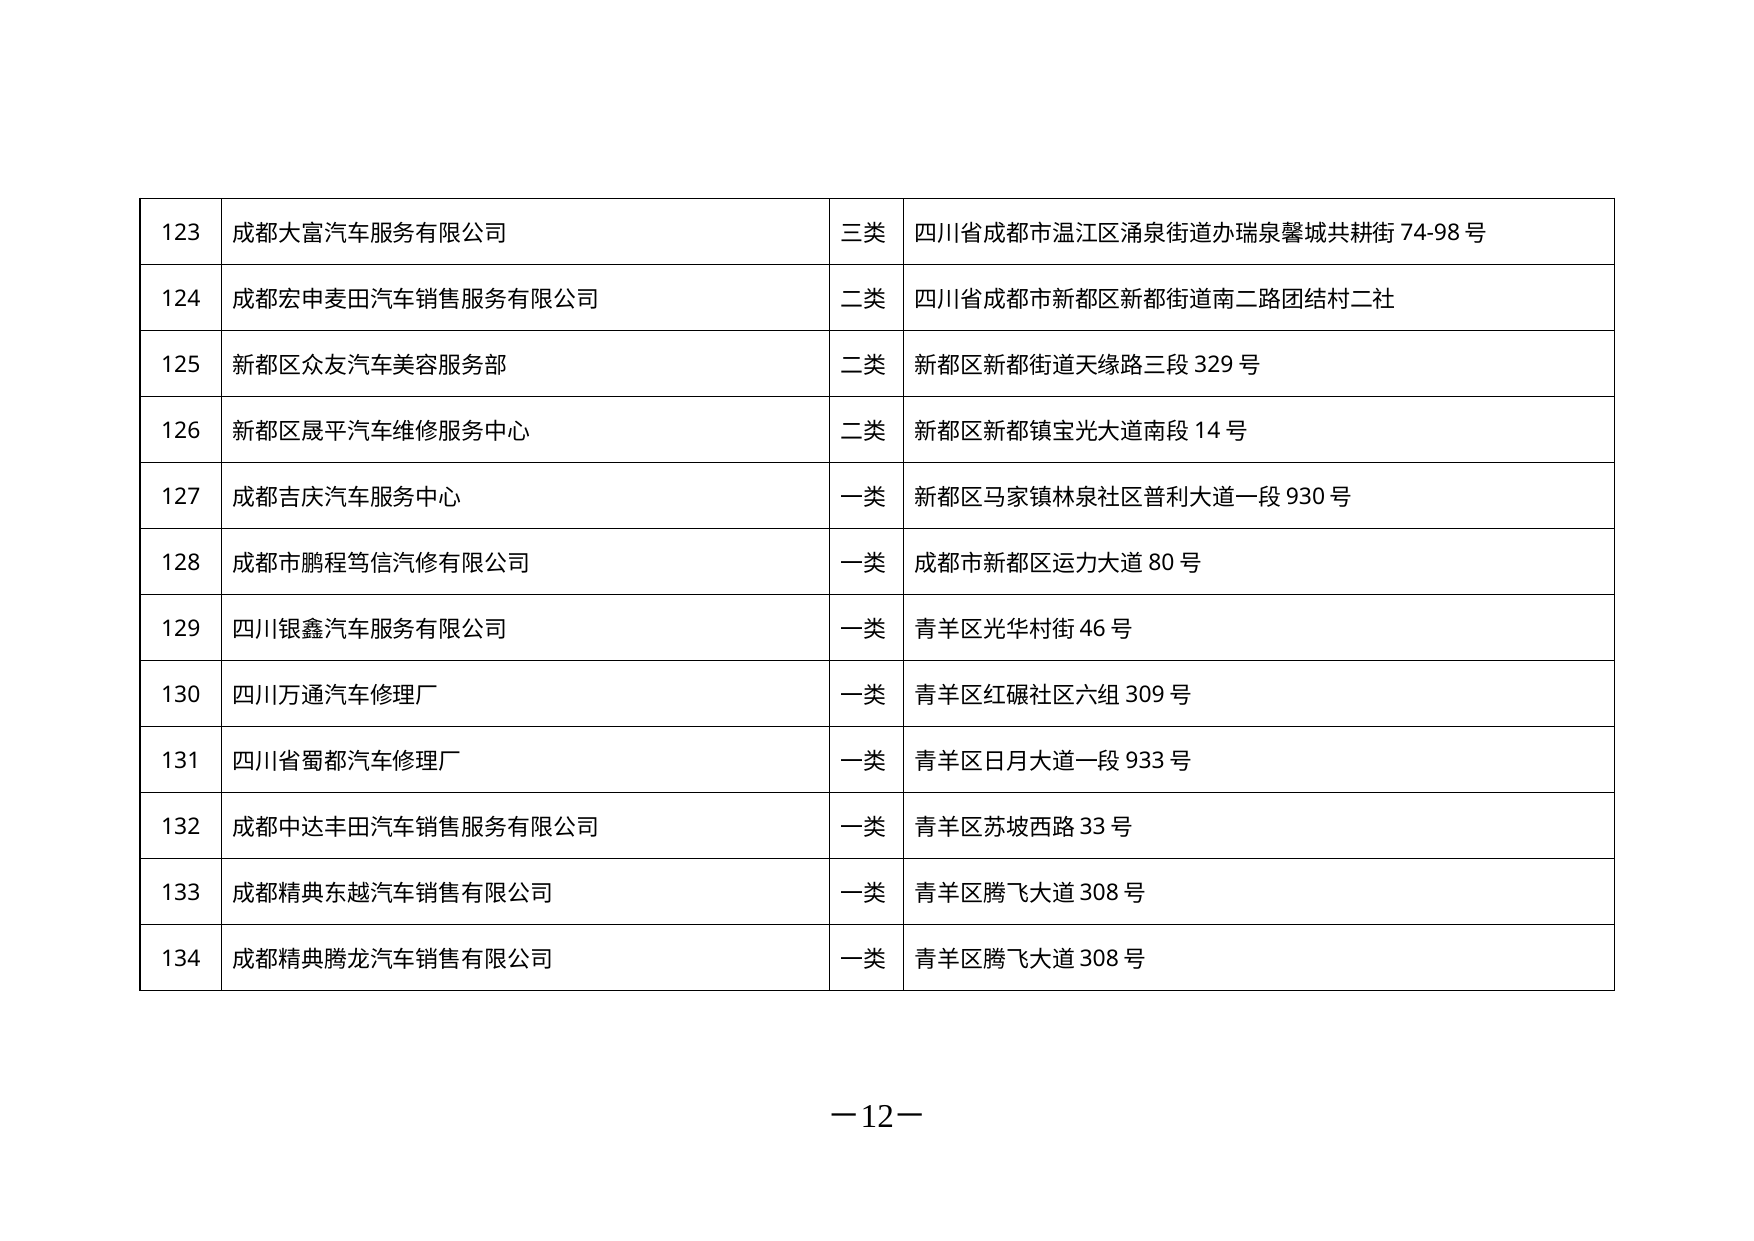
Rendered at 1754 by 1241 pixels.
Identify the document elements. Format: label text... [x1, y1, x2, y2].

table_cell 124 [141, 265, 221, 330]
table_cell 二类 [830, 331, 903, 396]
table_cell 成都大富汽车服务有限公司 [222, 199, 829, 264]
table_cell 131 [141, 727, 221, 792]
table_cell 一类 [830, 727, 903, 792]
table_cell 一类 [830, 595, 903, 660]
table_cell 一类 [830, 463, 903, 528]
table_cell 一类 [830, 925, 903, 990]
table_cell 青羊区光华村街46号 [904, 595, 1614, 660]
table_cell 四川省成都市新都区新都街道南二路团结村二社 [904, 265, 1614, 330]
table_cell 新都区众友汽车美容服务部 [222, 331, 829, 396]
table_cell 四川省成都市温江区涌泉街道办瑞泉馨城共耕街74-98号 [904, 199, 1614, 264]
table_cell 青羊区腾飞大道308号 [904, 925, 1614, 990]
table_cell 128 [141, 529, 221, 594]
table_cell 成都中达丰田汽车销售服务有限公司 [222, 793, 829, 858]
table_cell 成都精典腾龙汽车销售有限公司 [222, 925, 829, 990]
table_cell 一类 [830, 859, 903, 924]
table_cell 132 [141, 793, 221, 858]
table_cell 青羊区苏坡西路33号 [904, 793, 1614, 858]
table_cell 126 [141, 397, 221, 462]
table_cell 四川银鑫汽车服务有限公司 [222, 595, 829, 660]
table_cell 成都市鹏程笃信汽修有限公司 [222, 529, 829, 594]
table_cell 新都区马家镇林泉社区普利大道一段930号 [904, 463, 1614, 528]
table_cell 成都吉庆汽车服务中心 [222, 463, 829, 528]
table_cell 129 [141, 595, 221, 660]
table_cell 一类 [830, 793, 903, 858]
table_cell 新都区新都街道天缘路三段329号 [904, 331, 1614, 396]
table_cell 123 [141, 199, 221, 264]
table_cell 成都精典东越汽车销售有限公司 [222, 859, 829, 924]
table_cell 二类 [830, 265, 903, 330]
table_cell 130 [141, 661, 221, 726]
table_cell 青羊区红碾社区六组309号 [904, 661, 1614, 726]
table_cell 133 [141, 859, 221, 924]
table_cell 四川万通汽车修理厂 [222, 661, 829, 726]
table_cell 新都区新都镇宝光大道南段14号 [904, 397, 1614, 462]
table_cell 三类 [830, 199, 903, 264]
table_cell 新都区晟平汽车维修服务中心 [222, 397, 829, 462]
table_cell 成都市新都区运力大道80号 [904, 529, 1614, 594]
table_cell 成都宏申麦田汽车销售服务有限公司 [222, 265, 829, 330]
table_cell 青羊区日月大道一段933号 [904, 727, 1614, 792]
table_cell 一类 [830, 529, 903, 594]
table_cell 134 [141, 925, 221, 990]
table_cell 125 [141, 331, 221, 396]
table_cell 青羊区腾飞大道308号 [904, 859, 1614, 924]
table_cell 一类 [830, 661, 903, 726]
table_cell 二类 [830, 397, 903, 462]
table_cell 四川省蜀都汽车修理厂 [222, 727, 829, 792]
table_cell 127 [141, 463, 221, 528]
